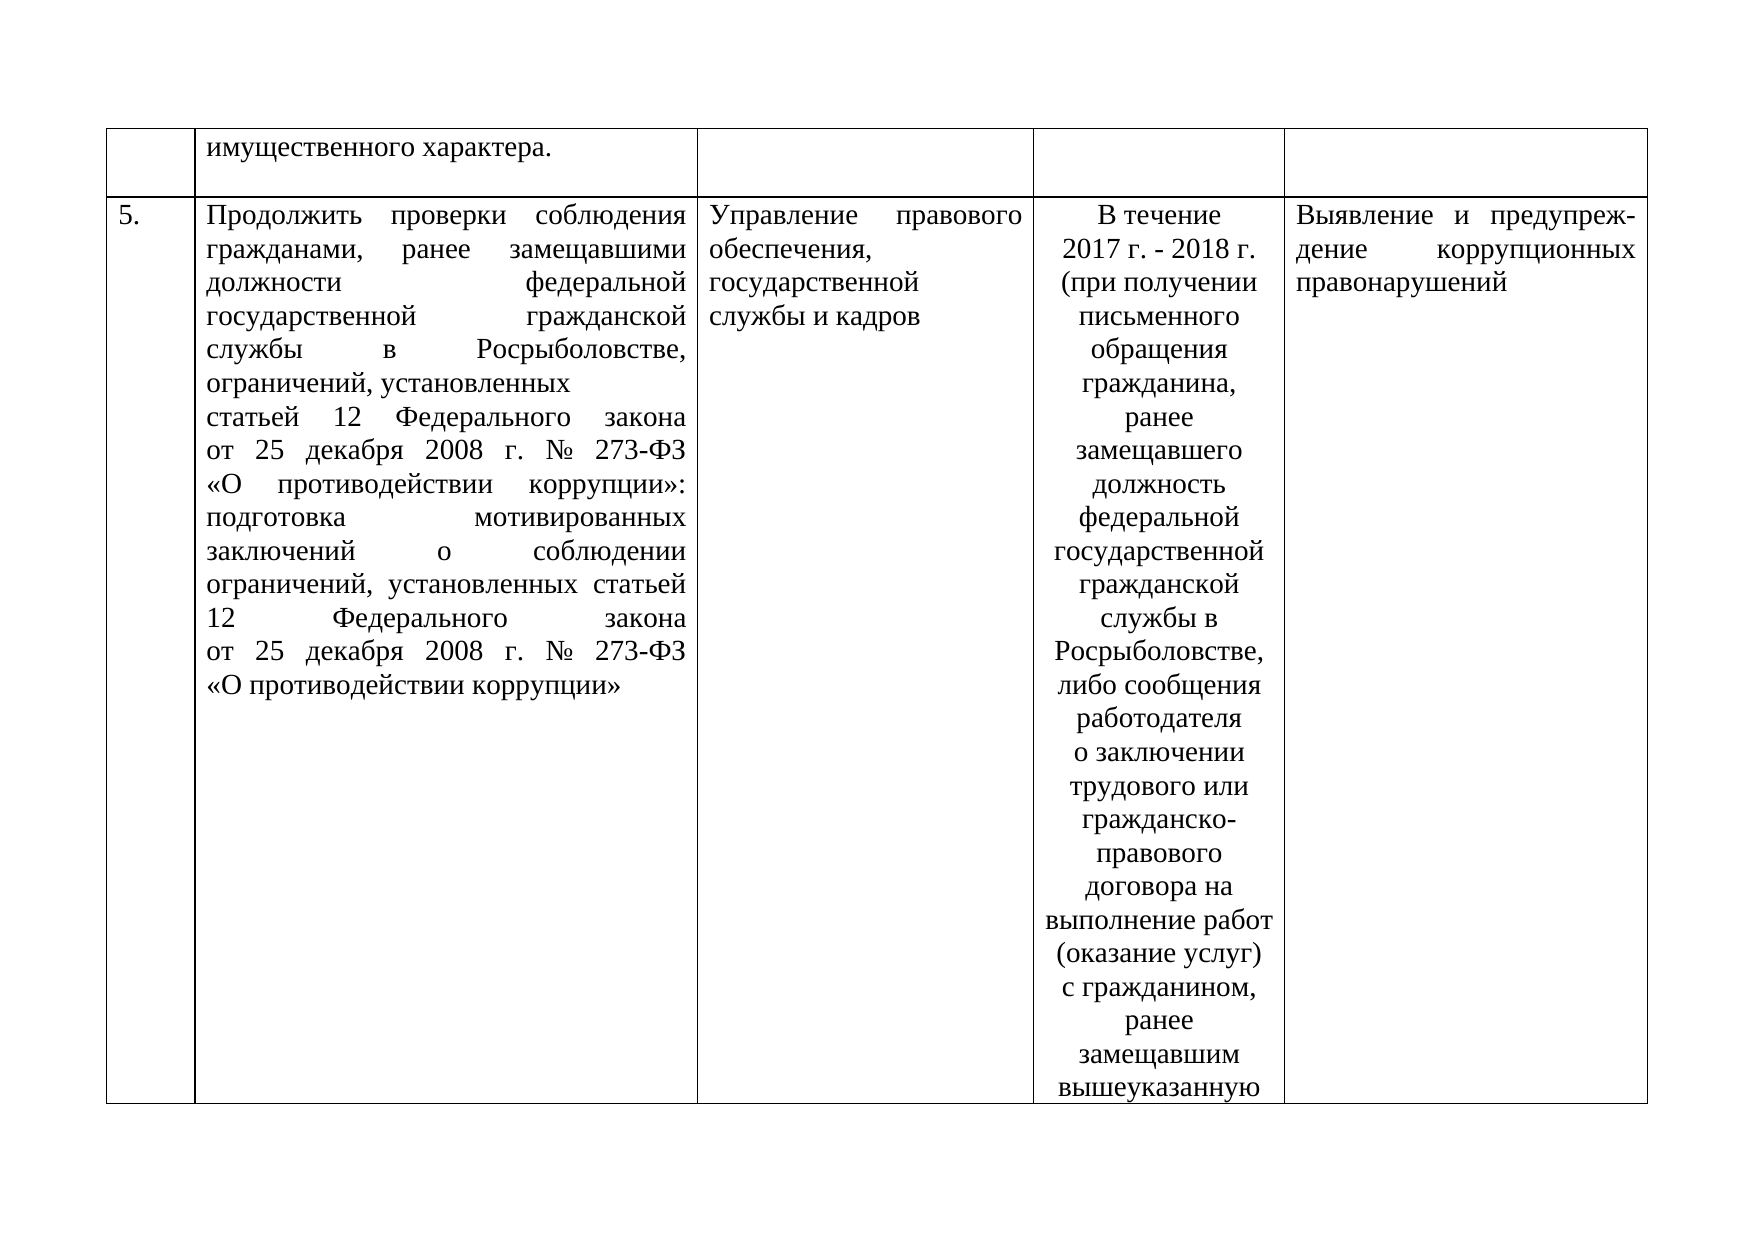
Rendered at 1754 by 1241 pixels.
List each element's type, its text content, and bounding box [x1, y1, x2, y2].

table_cell 4. [107, 129, 194, 196]
table_cell 5. [107, 198, 194, 1103]
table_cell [1034, 129, 1284, 196]
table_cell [196, 129, 697, 196]
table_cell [1285, 129, 1647, 196]
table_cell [698, 129, 1033, 196]
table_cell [1285, 198, 1647, 1103]
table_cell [196, 198, 697, 1103]
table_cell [698, 198, 1033, 1103]
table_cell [1034, 198, 1284, 1103]
